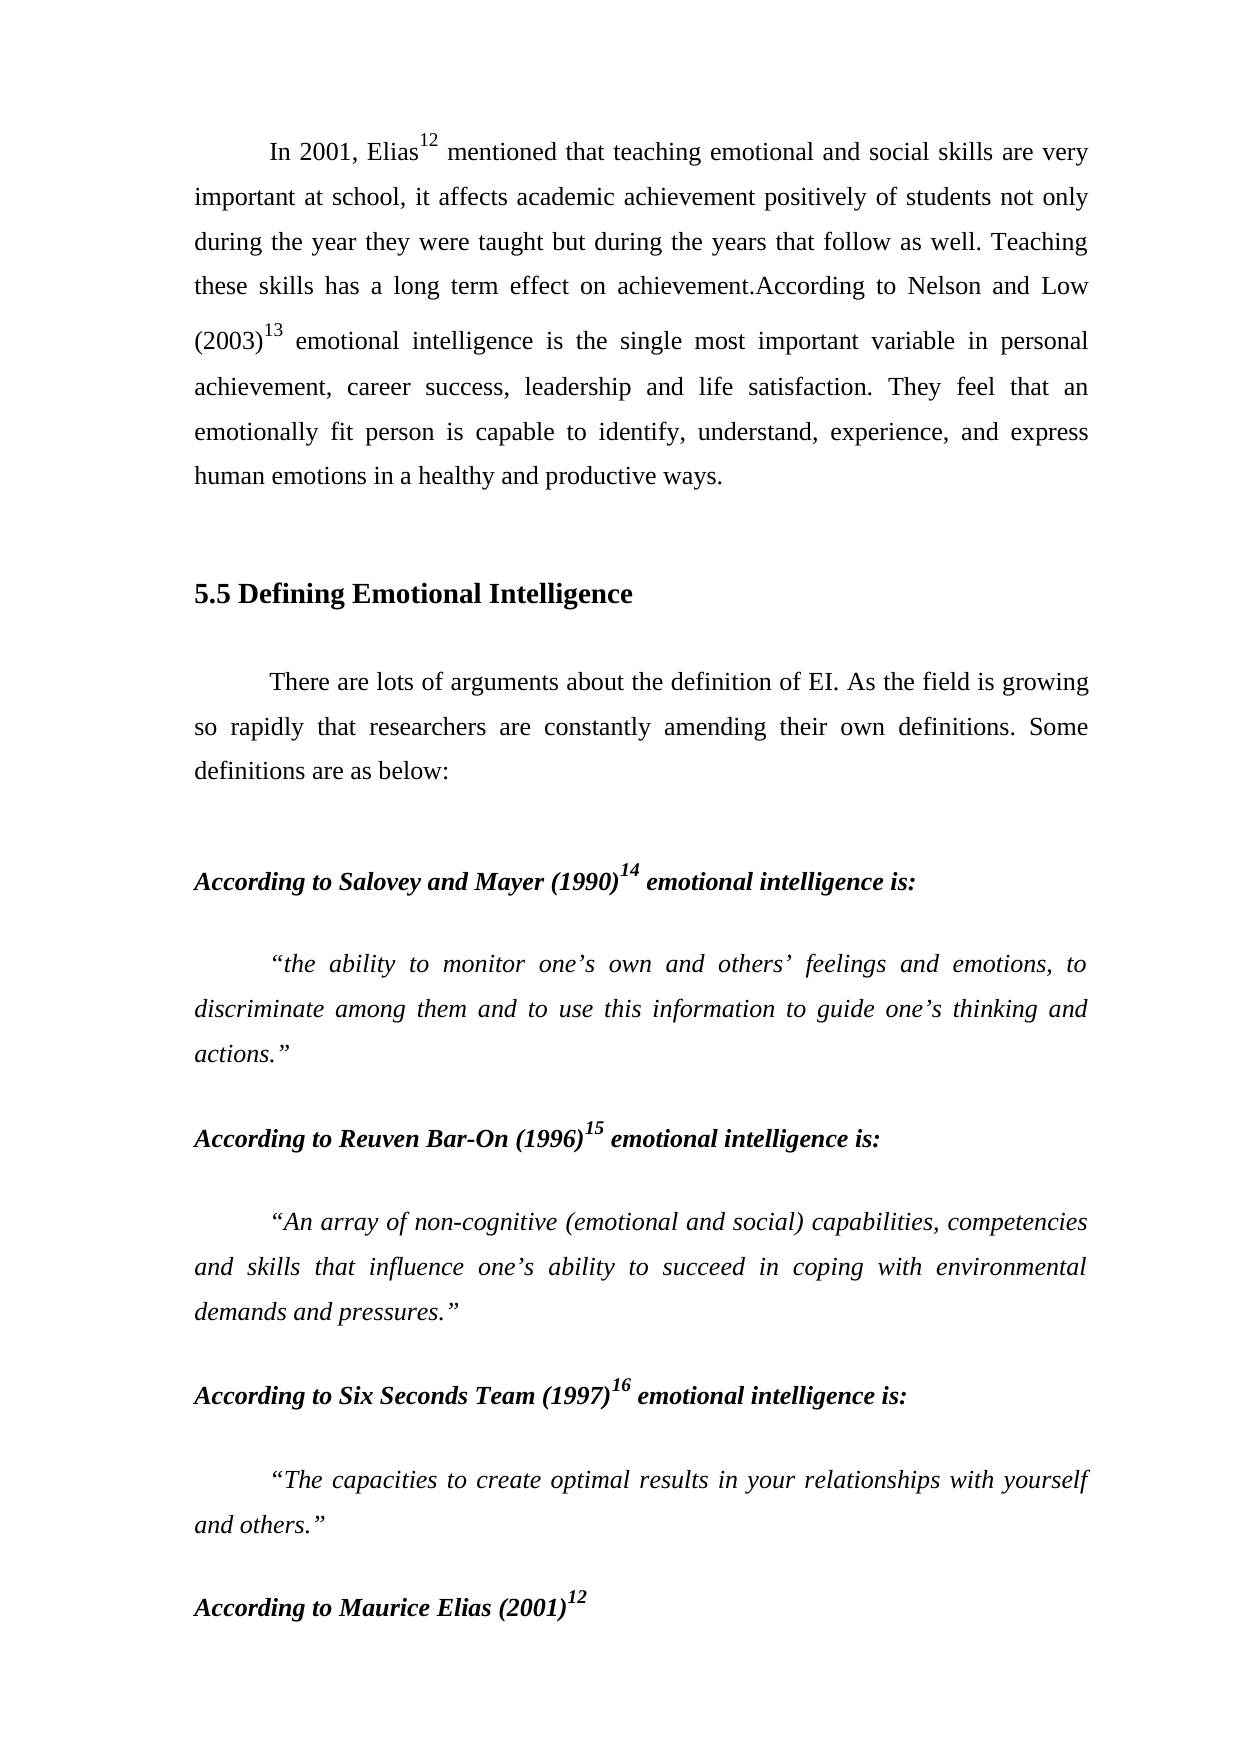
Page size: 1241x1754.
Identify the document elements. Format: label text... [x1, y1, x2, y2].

text In 2001, Elias12 mentioned that teaching emotional and social skills are very important at school, it affects academic achievement positively of students not only during the year they were taught but during the years that follow as well. Teaching these skills has a long term effect on achievement.According to Nelson and Low (2003)13 emotional intelligence is the single most important variable in personal achievement, career success, leadership and life satisfaction. They feel that an emotionally fit person is capable to identify, understand, experience, and express human emotions in a healthy and productive ways. [194, 129, 1090, 490]
text According to Salovey and Mayer (1990)14 emotional intelligence is: [194, 859, 1117, 897]
text “An array of non-cognitive (emotional and social) capabilities, competencies and skills that influence one’s ability to succeed in coping with environmental demands and pressures.” [194, 1206, 1091, 1326]
text “The capacities to create optimal results in your relationships with yourself and others.” [194, 1464, 1091, 1539]
text According to Maurice Elias (2001)12 [194, 1585, 1117, 1623]
text There are lots of arguments about the definition of EI. As the field is growing so rapidly that researchers are constantly amending their own definitions. Some definitions are as below: [194, 666, 1090, 785]
text According to Reuven Bar-On (1996)15 emotional intelligence is: [194, 1117, 1117, 1155]
subtitle 5.5 Defining Emotional Intelligence [194, 576, 1117, 610]
text According to Six Seconds Team (1997)16 emotional intelligence is: [194, 1373, 1117, 1412]
text “the ability to monitor one’s own and others’ feelings and emotions, to discriminate among them and to use this information to guide one’s thinking and actions.” [194, 948, 1091, 1068]
